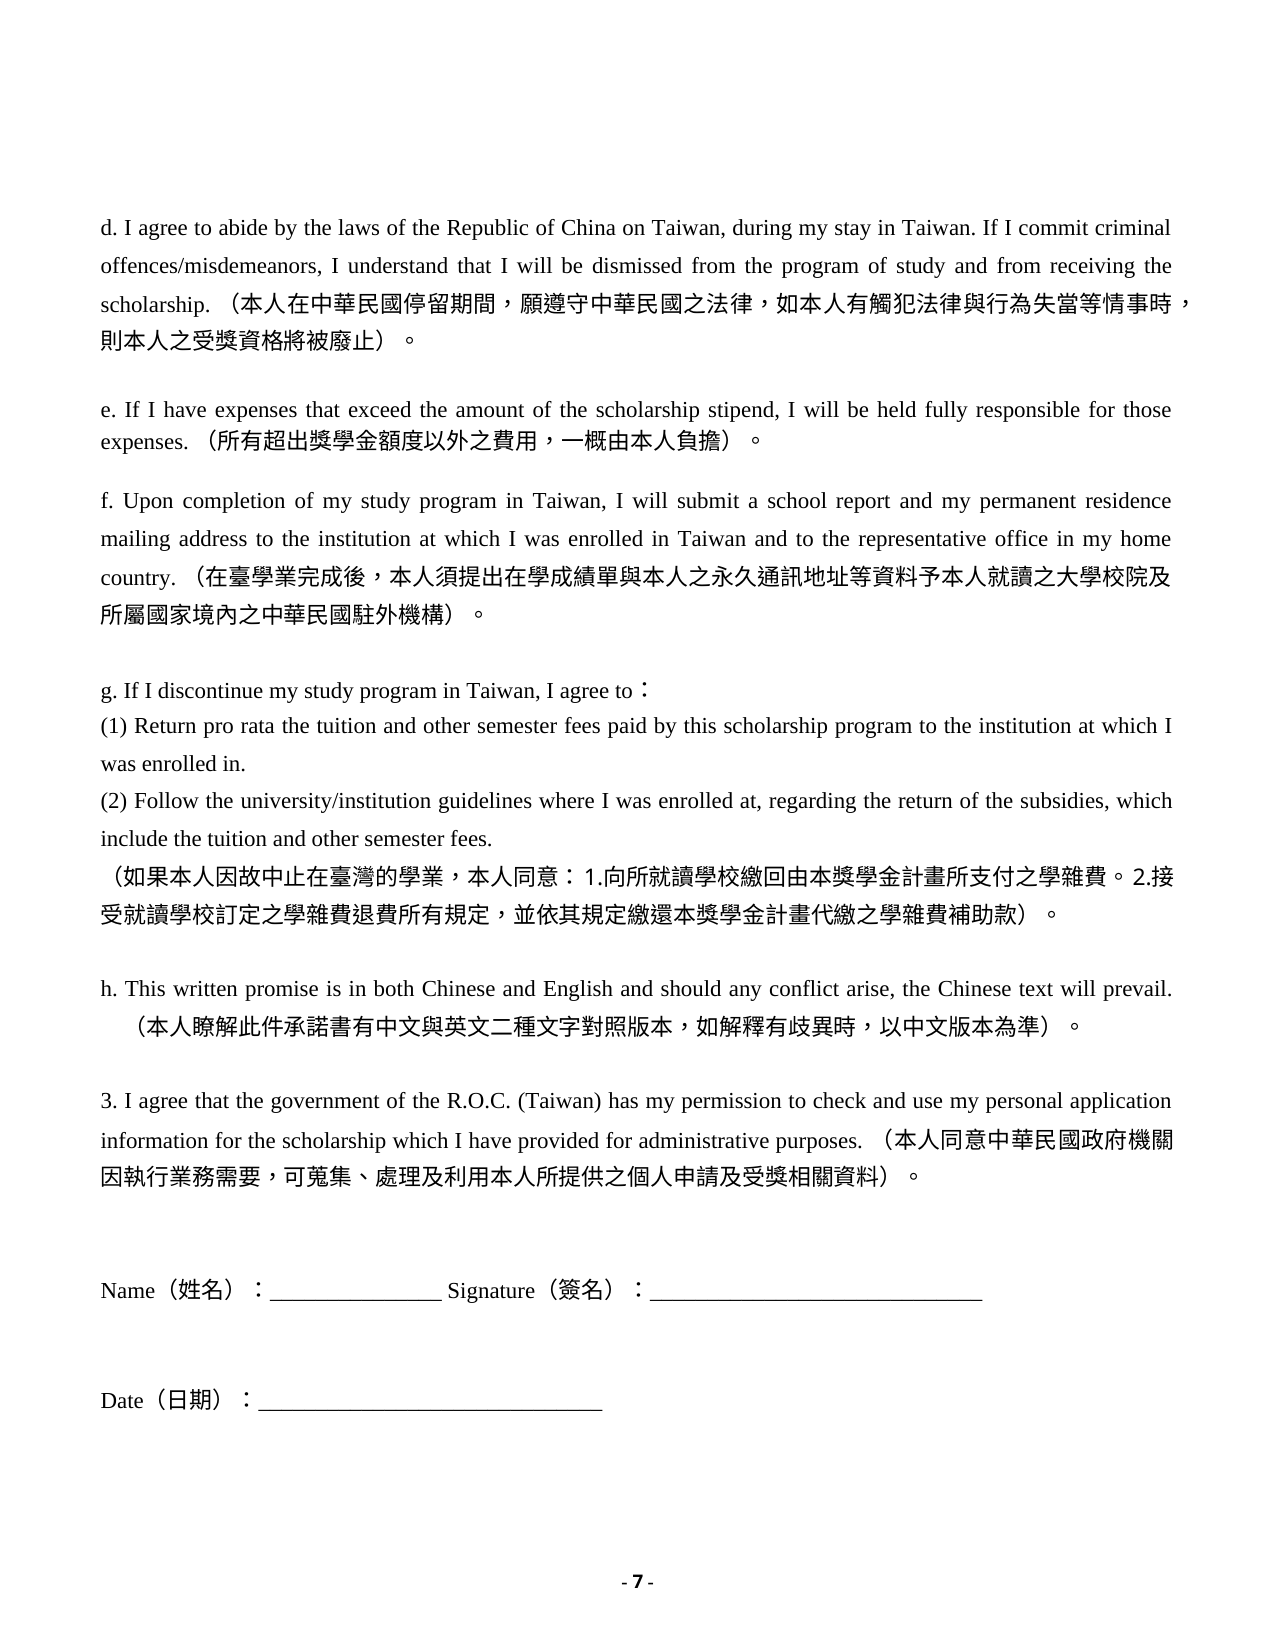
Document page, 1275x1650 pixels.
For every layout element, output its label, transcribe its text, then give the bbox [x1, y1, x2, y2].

text f. Upon completion of my study program in Taiwan, I will submit a school report and my permanent residence mailing address to the institution at which I was enrolled in Taiwan and to the representative office in my home country. （在臺學業完成後，本人須提出在學成績單與本人之永久通訊地址等資料予本人就讀之大學校院及所屬國家境內之中華民國駐外機構）。 [100, 482, 1174, 632]
text 3. I agree that the government of the R.O.C. (Taiwan) has my permission to check and use my personal application information for the scholarship which I have provided for administrative purposes. （本人同意中華民國政府機關因執行業務需要，可蒐集、處理及利用本人所提供之個人申請及受獎相關資料）。 [100, 1082, 1174, 1194]
text g. If I discontinue my study program in Taiwan, I agree to： [100, 669, 1174, 707]
text Name（姓名）：_______________ Signature（簽名）：_____________________________ [100, 1269, 1174, 1307]
text （如果本人因故中止在臺灣的學業，本人同意：1.向所就讀學校繳回由本獎學金計畫所支付之學雜費。2.接受就讀學校訂定之學雜費退費所有規定，並依其規定繳還本獎學金計畫代繳之學雜費補助款）。 [100, 857, 1174, 932]
text (1) Return pro rata the tuition and other semester fees paid by this scholarship program to the institution at which I was enrolled in. [100, 707, 1174, 782]
text (2) Follow the university/institution guidelines where I was enrolled at, regarding the return of the subsidies, which include the tuition and other semester fees. [100, 782, 1174, 857]
text d. I agree to abide by the laws of the Republic of China on Taiwan, during my stay in Taiwan. If I commit criminal offences/misdemeanors, I understand that I will be dismissed from the program of study and from receiving the scholarship. （本人在中華民國停留期間，願遵守中華民國之法律，如本人有觸犯法律與行為失當等情事時，則本人之受獎資格將被廢止）。 [100, 209, 1174, 359]
text h. This written promise is in both Chinese and English and should any conflict arise, the Chinese text will prevail.（本人瞭解此件承諾書有中文與英文二種文字對照版本，如解釋有歧異時，以中文版本為準）。 [100, 969, 1174, 1044]
text e. If I have expenses that exceed the amount of the scholarship stipend, I will be held fully responsible for those expenses. （所有超出獎學金額度以外之費用，一概由本人負擔）。 [100, 396, 1174, 456]
text Date（日期）：______________________________ [100, 1382, 1174, 1415]
